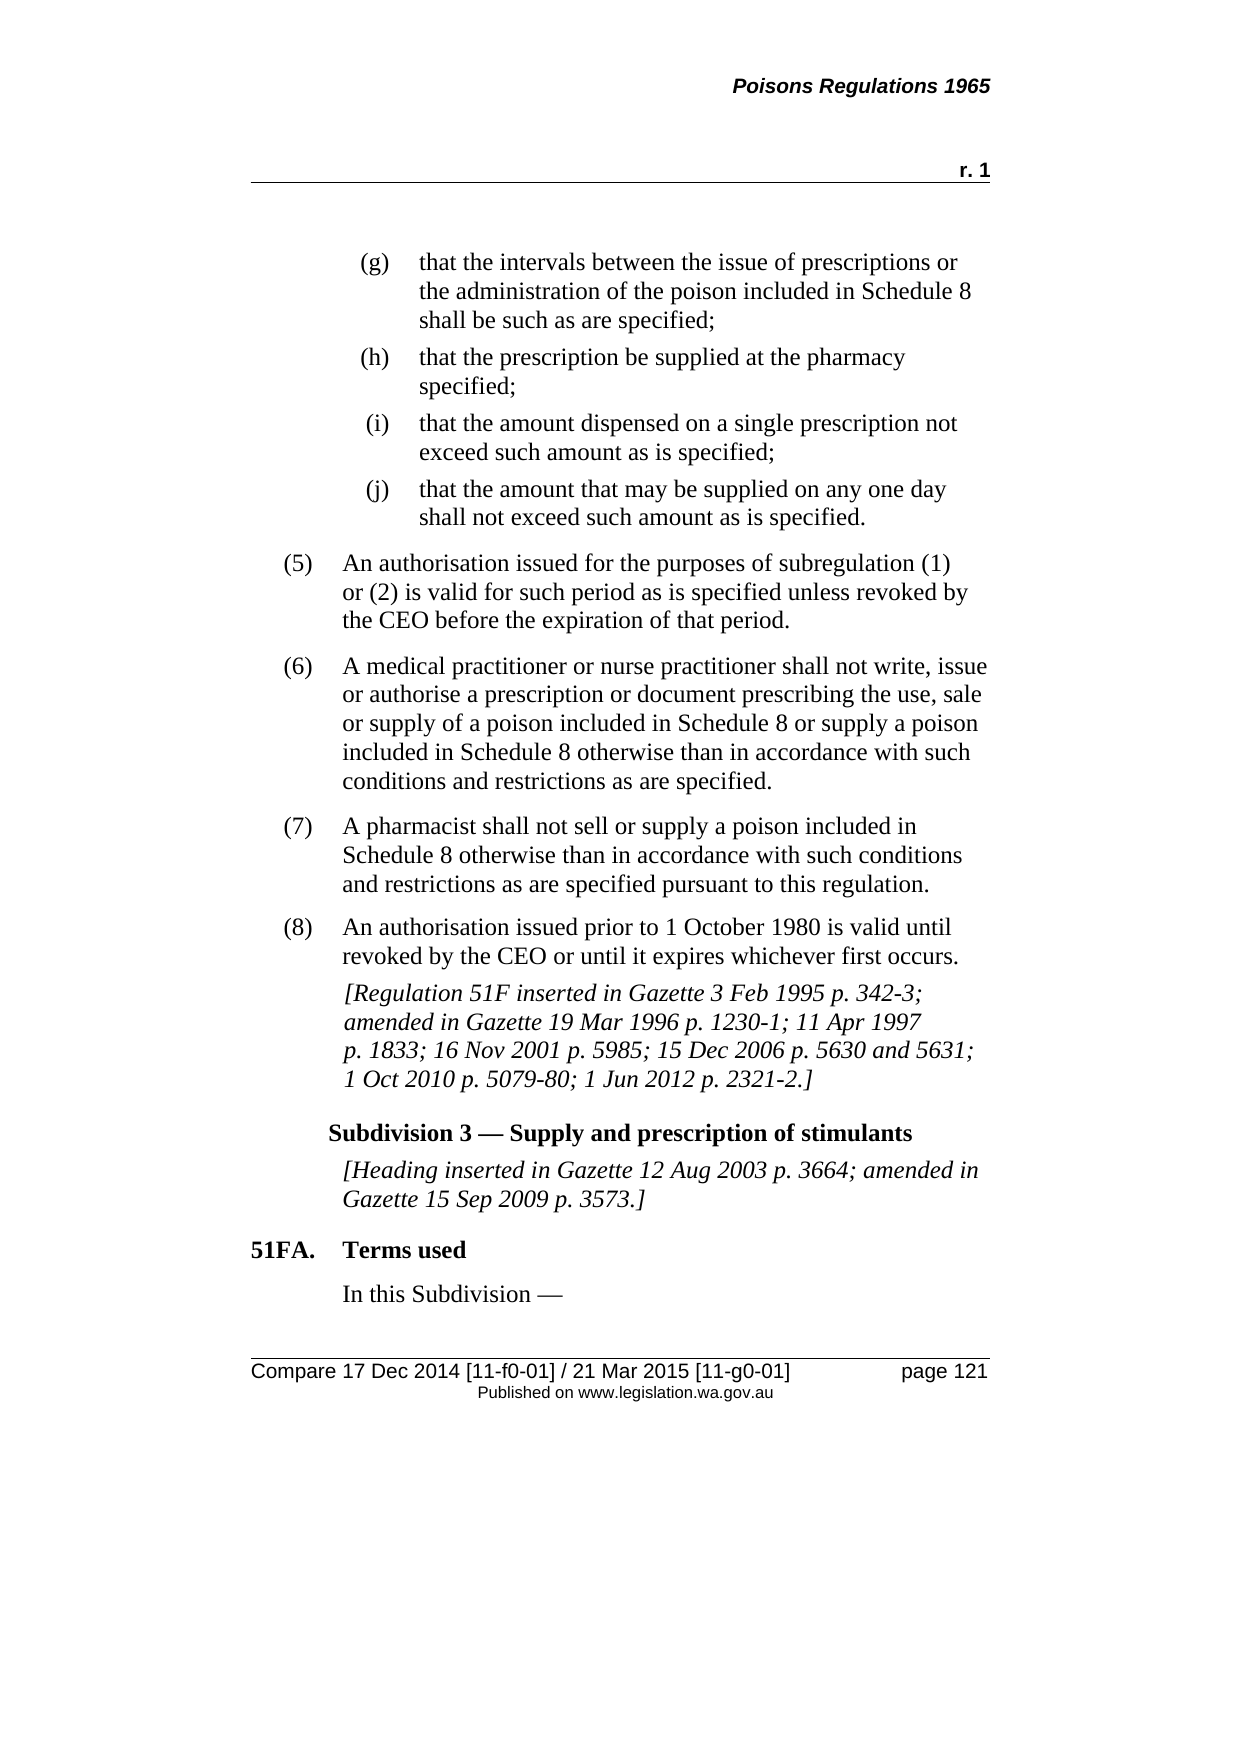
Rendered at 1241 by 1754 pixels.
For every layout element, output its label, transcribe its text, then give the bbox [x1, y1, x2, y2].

text (i) that the amount dispensed on a single prescription not exceed such amount as is specified; [251, 408, 990, 465]
text (h) that the prescription be supplied at the pharmacy specified; [251, 342, 990, 399]
text (5) An authorisation issued for the purposes of subregulation (1) or (2) is valid for such period as is specified unless revoked by the CEO before the expiration of that period. [251, 548, 990, 634]
text (8) An authorisation issued prior to 1 October 1980 is valid until revoked by the CEO or until it expires whichever first occurs. [251, 912, 990, 969]
text (6) A medical practitioner or nurse practitioner shall not write, issue or authorise a prescription or document prescribing the use, sale or supply of a poison included in Schedule 8 or supply a poison included in Schedule 8 otherwise than in accordance with such conditions and restrictions as are specified. [251, 651, 990, 794]
text (7) A pharmacist shall not sell or supply a poison included in Schedule 8 otherwise than in accordance with such conditions and restrictions as are specified pursuant to this regulation. [251, 811, 990, 897]
subtitle [Heading inserted in Gazette 12 Aug 2003 p. 3664; amended in Gazette 15 Sep 2009 p. 3573.] [251, 1155, 990, 1212]
subtitle 51FA. Terms used [251, 1235, 990, 1264]
text [Regulation 51F inserted in Gazette 3 Feb 1995 p. 342-3; amended in Gazette 19 Mar 1996 p. 1230-1; 11 Apr 1997 p. 1833; 16 Nov 2001 p. 5985; 15 Dec 2006 p. 5630 and 5631; 1 Oct 2010 p. 5079-80; 1 Jun 2012 p. 2321-2.] [251, 978, 990, 1093]
text (j) that the amount that may be supplied on any one day shall not exceed such amount as is specified. [251, 474, 990, 531]
text In this Subdivision — [251, 1279, 990, 1307]
text (g) that the intervals between the issue of prescriptions or the administration of the poison included in Schedule 8 shall be such as are specified; [251, 247, 990, 334]
subtitle Subdivision 3 — Supply and prescription of stimulants [251, 1118, 990, 1147]
